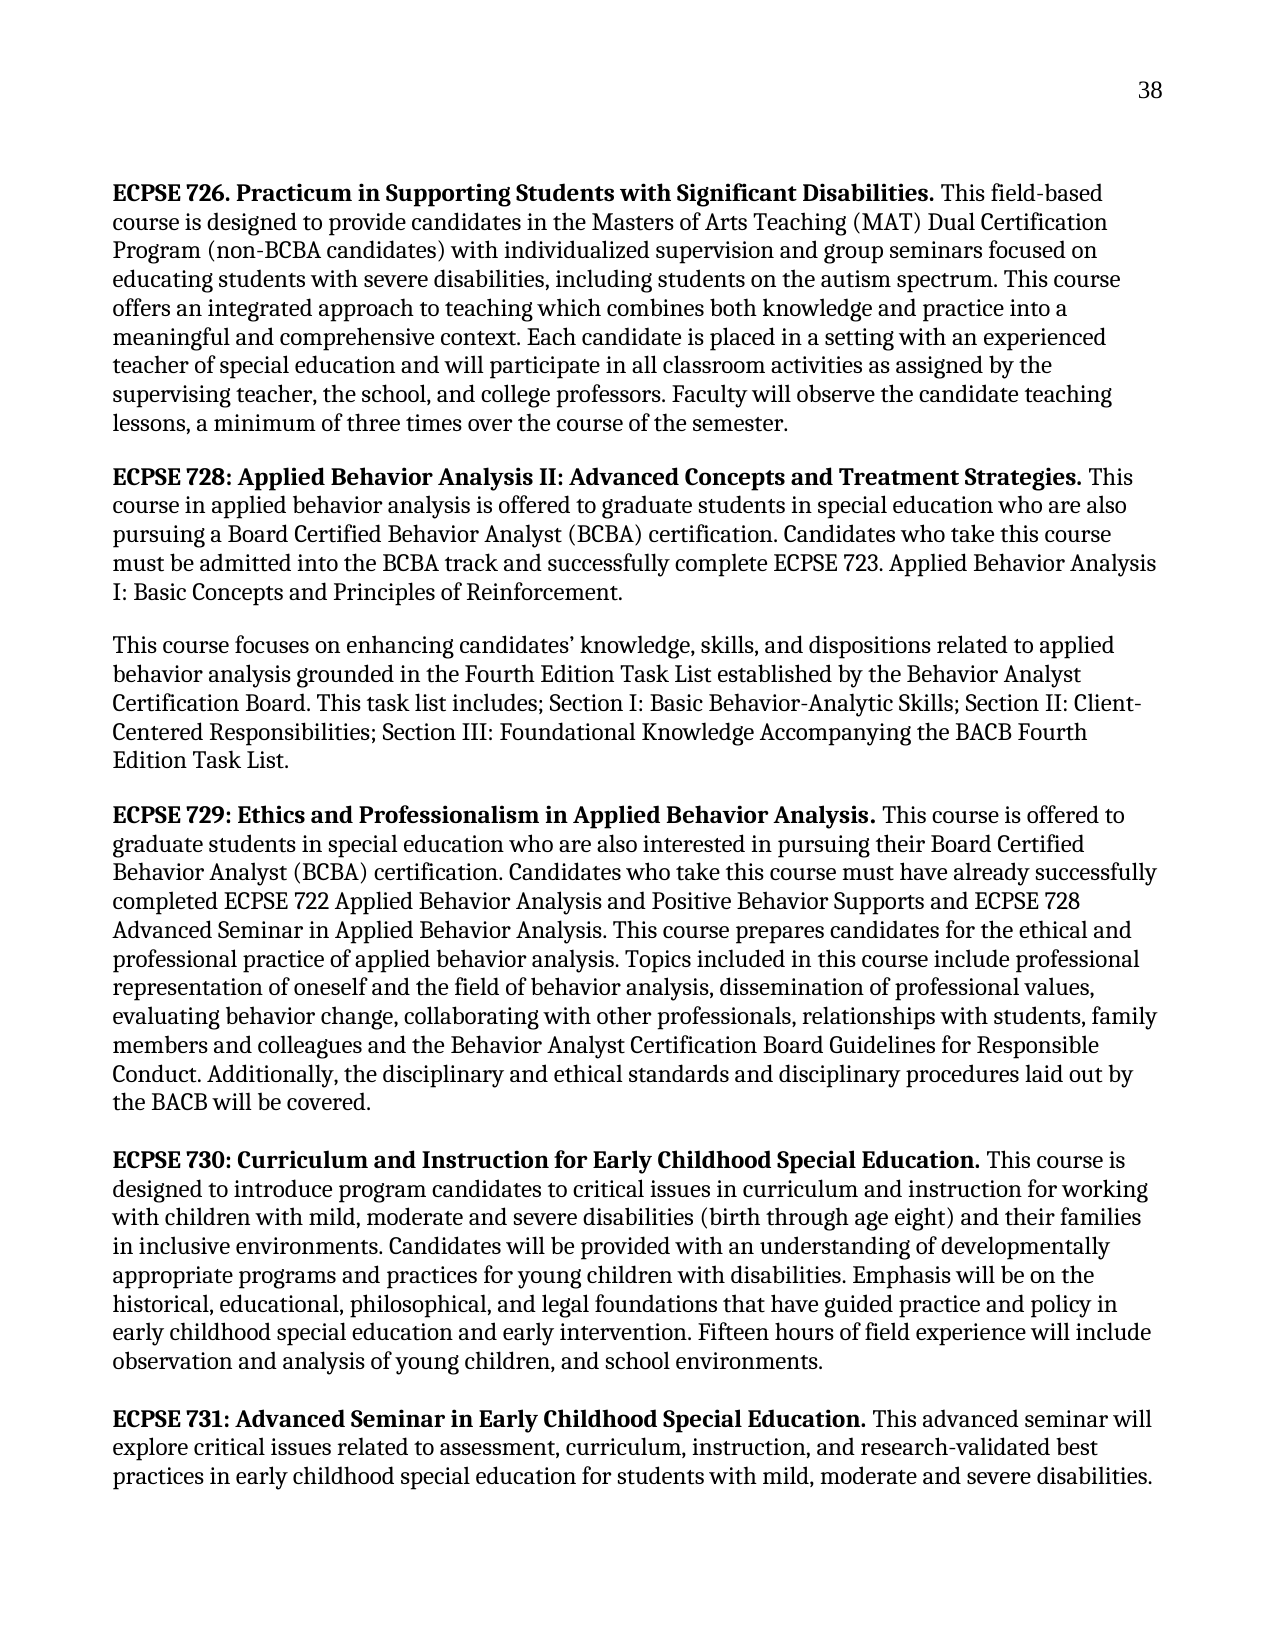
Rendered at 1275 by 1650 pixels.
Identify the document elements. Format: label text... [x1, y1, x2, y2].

text This course focuses on enhancing candidates’ knowledge, skills, and dispositions related to applied behavior analysis grounded in the Fourth Edition Task List established by the Behavior Analyst Certification Board. This task list includes; Section I: Basic Behavior-Analytic Skills; Section II: Client-Centered Responsibilities; Section III: Foundational Knowledge Accompanying the BACB Fourth Edition Task List. [112, 631, 1162, 775]
text ECPSE 728: Applied Behavior Analysis II: Advanced Concepts and Treatment Strategies. This course in applied behavior analysis is offered to graduate students in special education who are also pursuing a Board Certified Behavior Analyst (BCBA) certification. Candidates who take this course must be admitted into the BCBA track and successfully complete ECPSE 723. Applied Behavior Analysis I: Basic Concepts and Principles of Reinforcement. [112, 462, 1162, 606]
text ECPSE 729: Ethics and Professionalism in Applied Behavior Analysis. This course is offered to graduate students in special education who are also interested in pursuing their Board Certified Behavior Analyst (BCBA) certification. Candidates who take this course must have already successfully completed ECPSE 722 Applied Behavior Analysis and Positive Behavior Supports and ECPSE 728 Advanced Seminar in Applied Behavior Analysis. This course prepares candidates for the ethical and professional practice of applied behavior analysis. Topics included in this course include professional representation of oneself and the field of behavior analysis, dissemination of professional values, evaluating behavior change, collaborating with other professionals, relationships with students, family members and colleagues and the Behavior Analyst Certification Board Guidelines for Responsible Conduct. Additionally, the disciplinary and ethical standards and disciplinary procedures laid out by the BACB will be covered. [112, 800, 1162, 1117]
text ECPSE 730: Curriculum and Instruction for Early Childhood Special Education. This course is designed to introduce program candidates to critical issues in curriculum and instruction for working with children with mild, moderate and severe disabilities (birth through age eight) and their families in inclusive environments. Candidates will be provided with an understanding of developmentally appropriate programs and practices for young children with disabilities. Emphasis will be on the historical, educational, philosophical, and legal foundations that have guided practice and policy in early childhood special education and early intervention. Fifteen hours of field experience will include observation and analysis of young children, and school environments. [112, 1146, 1162, 1376]
text ECPSE 726. Practicum in Supporting Students with Significant Disabilities. This field-based course is designed to provide candidates in the Masters of Arts Teaching (MAT) Dual Certification Program (non-BCBA candidates) with individualized supervision and group seminars focused on educating students with severe disabilities, including students on the autism spectrum. This course offers an integrated approach to teaching which combines both knowledge and practice into a meaningful and comprehensive context. Each candidate is placed in a setting with an experienced teacher of special education and will participate in all classroom activities as assigned by the supervising teacher, the school, and college professors. Faculty will observe the candidate teaching lessons, a minimum of three times over the course of the semester. [112, 179, 1162, 437]
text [112, 1404, 1162, 1491]
